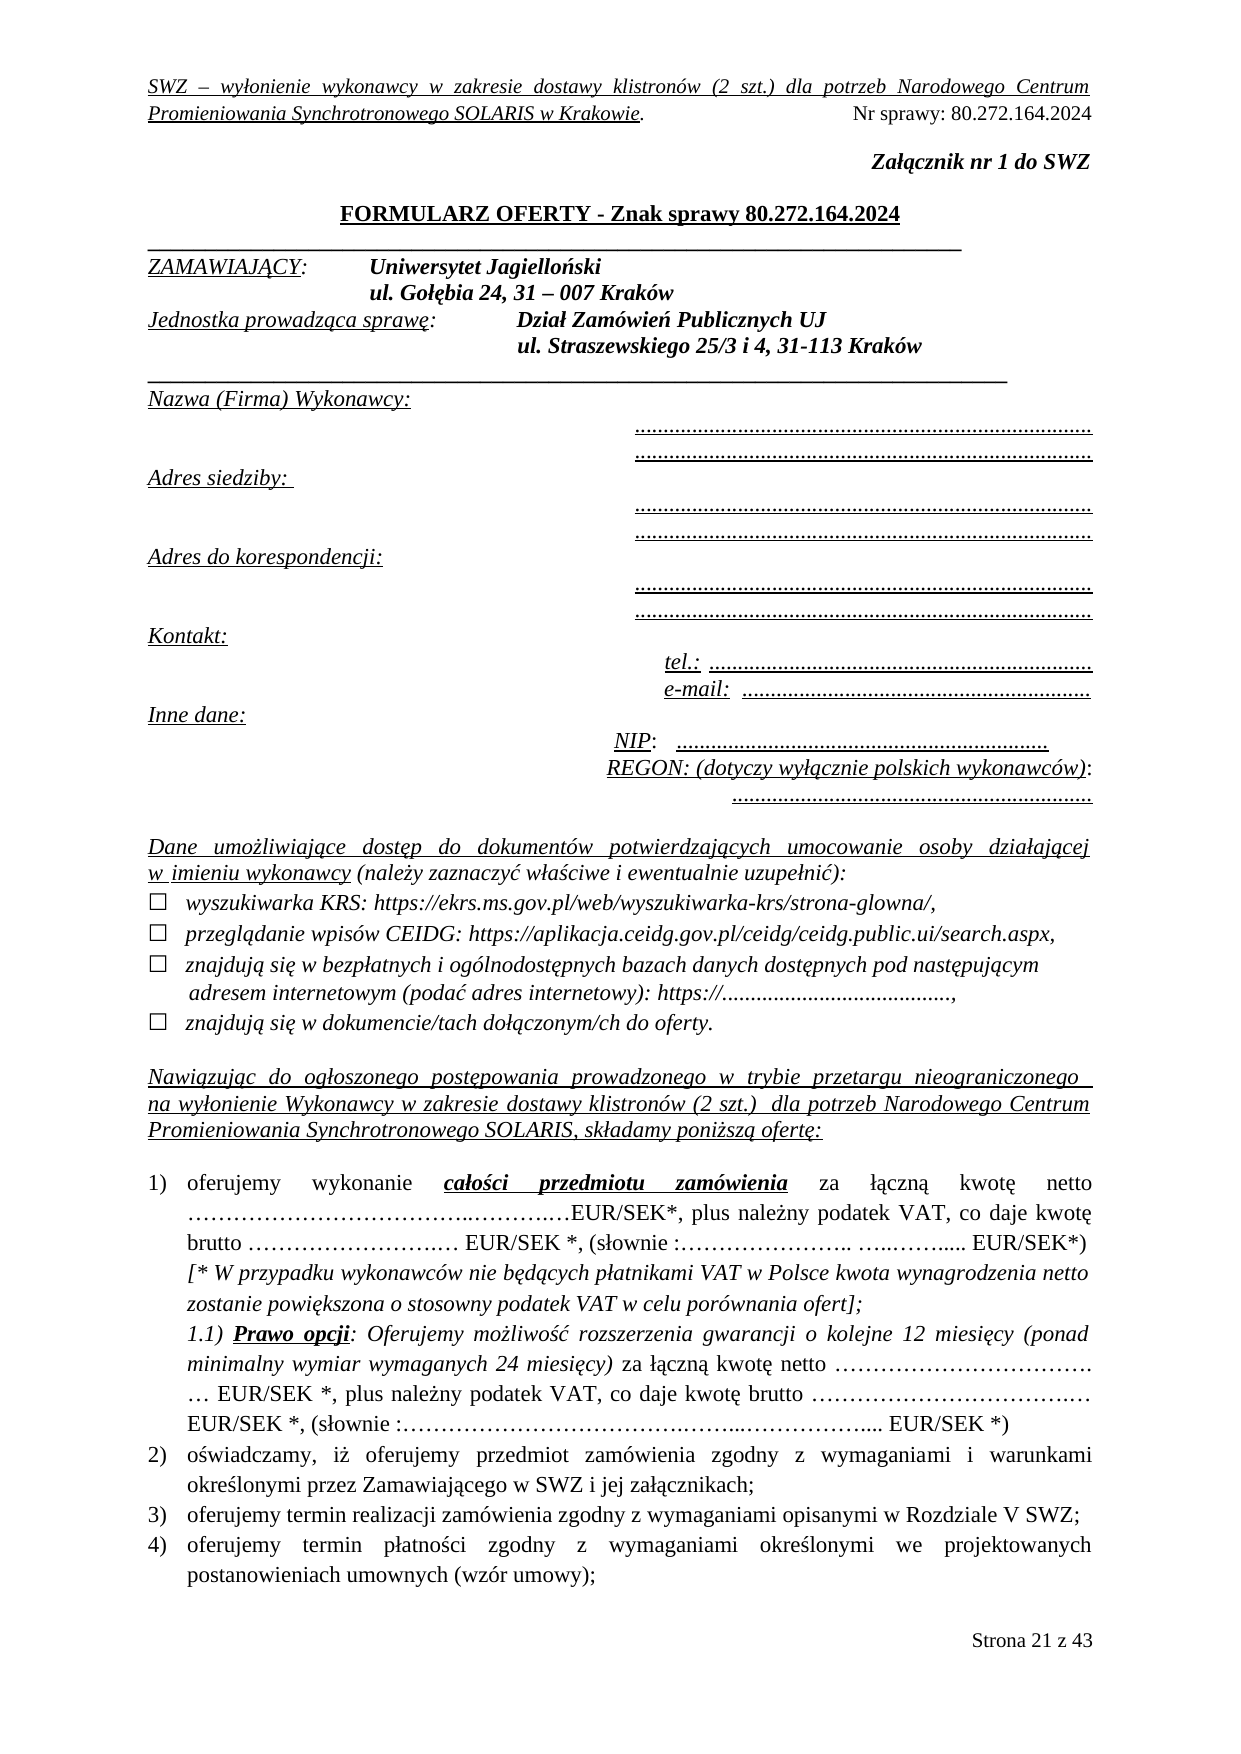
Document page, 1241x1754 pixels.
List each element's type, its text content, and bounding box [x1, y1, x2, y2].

text ................................................................................ [148, 596, 1092, 622]
text ................................................................................ [148, 569, 1092, 596]
text ................................................................................ [148, 411, 1092, 438]
text Kontakt: [148, 622, 1092, 648]
text ZAMAWIAJĄCY: Uniwersytet Jagielloński [148, 253, 1092, 279]
text NIP: ................................................................. [148, 727, 1048, 754]
text FORMULARZ OFERTY - Znak sprawy 80.272.164.2024 [148, 200, 1092, 227]
text Adres do korespondencji: [148, 543, 1092, 569]
text adresem internetowym (podać adres internetowy): https://........................................, [177, 979, 1092, 1006]
text ................................................................................ [148, 438, 1092, 464]
text tel.: ................................................................... [148, 648, 1092, 675]
list oferujemy termin płatności zgodny z wymaganiami określonymi we projektowanych postanowieniach umownych (wzór umowy); [148, 1531, 1092, 1588]
text REGON: (dotyczy wyłącznie polskich wykonawców): ............................................................... [369, 754, 1092, 807]
text Nawiązując do ogłoszonego postępowania prowadzonego w trybie przetargu nieograniczonego na wyłonienie Wykonawcy w zakresie dostawy klistronów (2 szt.) dla potrzeb Narodowego Centrum Promieniowania Synchrotronowego SOLARIS, składamy poniższą ofertę: [148, 1063, 1092, 1086]
text Jednostka prowadząca sprawę: Dział Zamówień Publicznych UJ [148, 306, 1092, 332]
text _______________________________________________________________________ [148, 227, 1092, 253]
text ................................................................................ [148, 517, 1092, 543]
text e-mail: ............................................................. [590, 675, 1092, 701]
text ul. Straszewskiego 25/3 i 4, 31-113 Kraków [443, 332, 1092, 358]
text ☐ przeglądanie wpisów CEIDG: https://aplikacja.ceidg.gov.pl/ceidg/ceidg.public.ui/search.aspx, [148, 917, 1092, 948]
text Inne dane: [148, 701, 1092, 727]
text Załącznik nr 1 do SWZ [148, 148, 1092, 174]
text ☐ wyszukiwarka KRS: https://ekrs.ms.gov.pl/web/wyszukiwarka-krs/strona-glowna/, [148, 886, 1092, 917]
text Nawiązując do ogłoszonego postępowania prowadzonego w trybie przetargu nieograniczonego na wyłonienie Wykonawcy w zakresie dostawy klistronów (2 szt.) dla potrzeb Narodowego Centrum Promieniowania Synchrotronowego SOLARIS, składamy poniższą ofertę: [148, 1088, 1092, 1142]
list oświadczamy, iż oferujemy przedmiot zamówienia zgodny z wymaganiami i warunkami określonymi przez Zamawiającego w SWZ i jej załącznikach; [148, 1441, 1092, 1497]
text ☐ znajdują się w dokumencie/tach dołączonym/ch do oferty. [148, 1006, 1092, 1037]
text ☐ znajdują się w bezpłatnych i ogólnodostępnych bazach danych dostępnych pod następującym [148, 948, 1092, 979]
list oferujemy wykonanie całości przedmiotu zamówienia za łączną kwotę netto ………………………………..……….…EUR/SEK*, plus należny podatek VAT, co daje kwotę brutto …………………….… EUR/SEK *, (słownie :………………….. …..……..... EUR/SEK*) [148, 1169, 1092, 1256]
text ul. Gołębia 24, 31 – 007 Kraków [295, 279, 1092, 306]
text ................................................................................ [148, 490, 1092, 517]
text ___________________________________________________________________________ [148, 358, 1092, 385]
text Adres siedziby: [148, 464, 1092, 490]
text 1.1) Prawo opcji: Oferujemy możliwość rozszerzenia gwarancji o kolejne 12 miesięcy (ponad minimalny wymiar wymaganych 24 miesięcy) za łączną kwotę netto …………………………….… EUR/SEK *, plus należny podatek VAT, co daje kwotę brutto …………………………….… EUR/SEK *, (słownie :……………………………….……...…………….... EUR/SEK *) [187, 1320, 1092, 1437]
text Nazwa (Firma) Wykonawcy: [148, 385, 1092, 411]
list oferujemy termin realizacji zamówienia zgodny z wymaganiami opisanymi w Rozdziale V SWZ; [148, 1501, 1092, 1527]
text Dane umożliwiające dostęp do dokumentów potwierdzających umocowanie osoby działającej w imieniu wykonawcy (należy zaznaczyć właściwe i ewentualnie uzupełnić): [148, 833, 1092, 886]
text [* W przypadku wykonawców nie będących płatnikami VAT w Polsce kwota wynagrodzenia netto zostanie powiększona o stosowny podatek VAT w celu porównania ofert]; [187, 1259, 1092, 1316]
